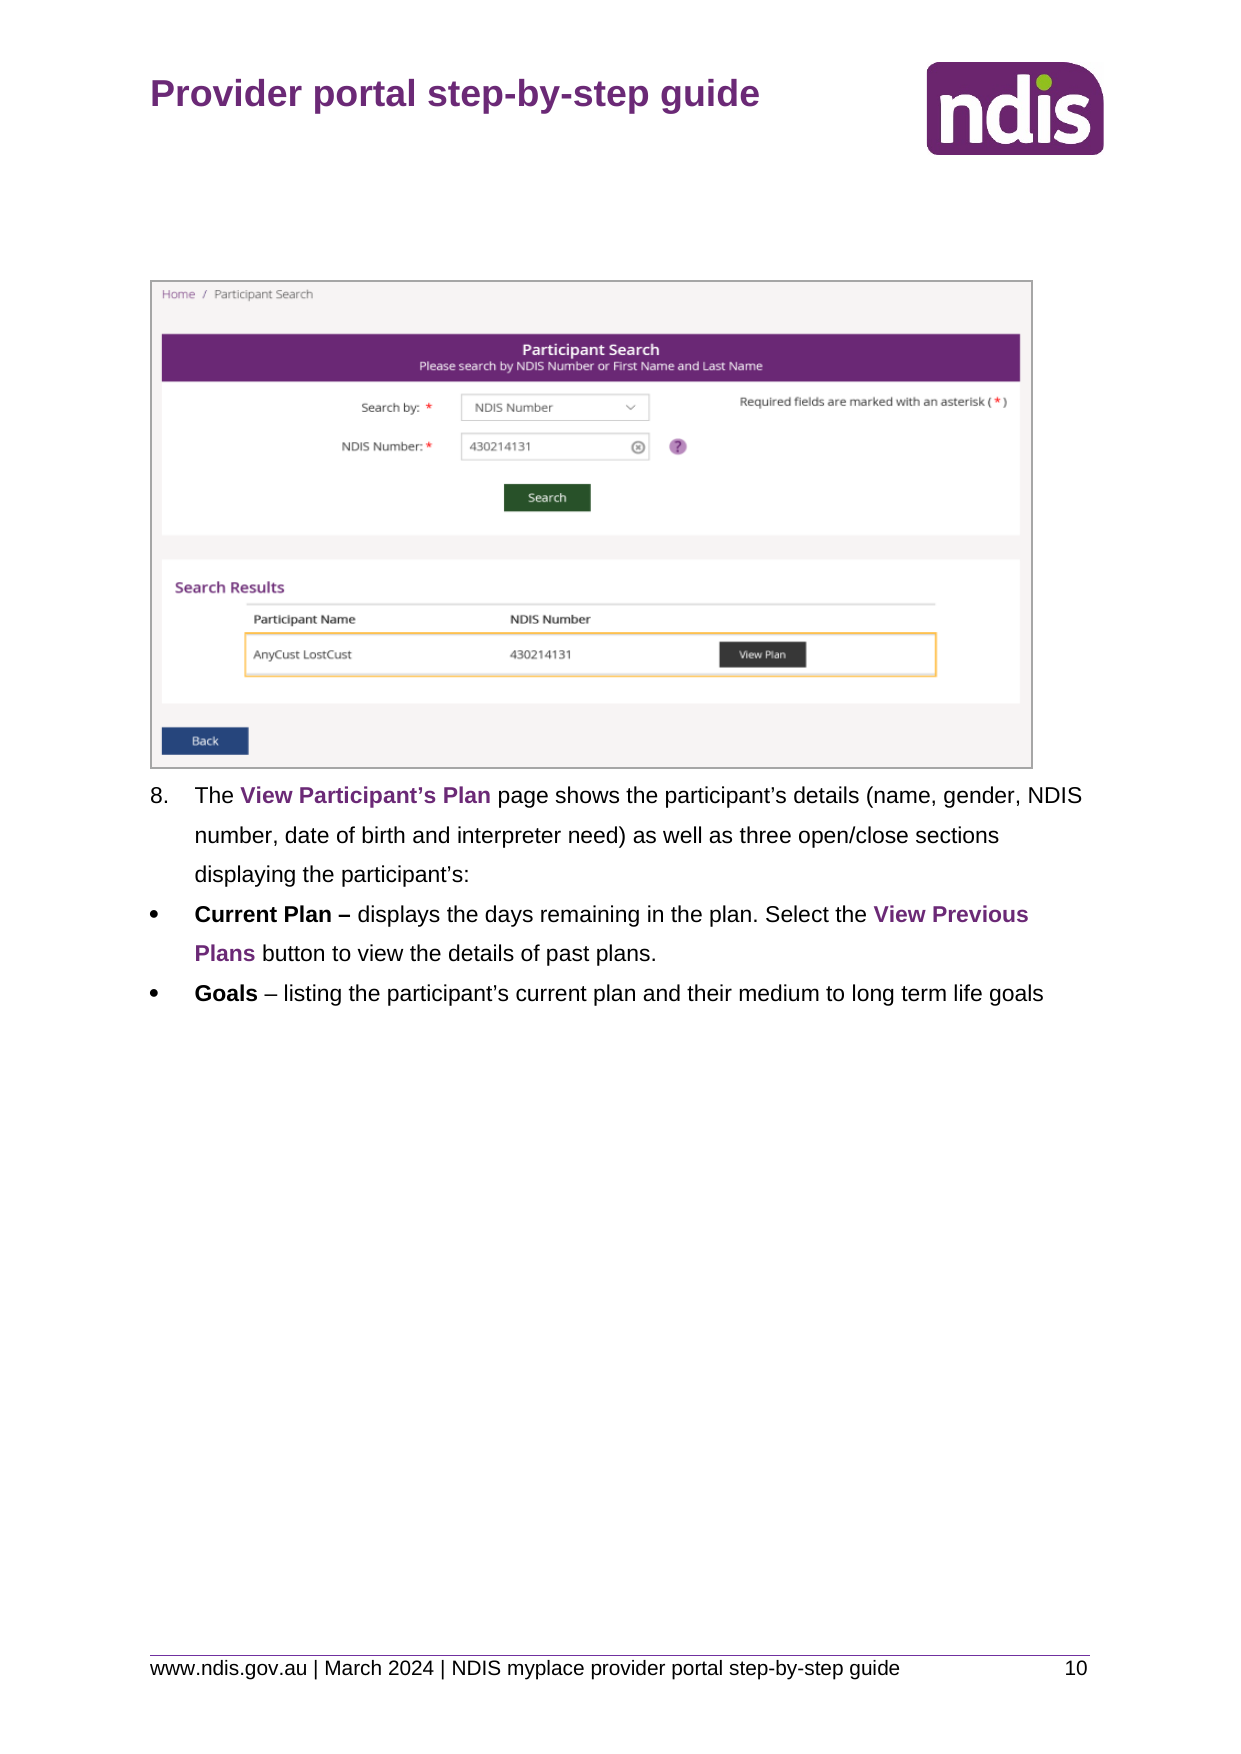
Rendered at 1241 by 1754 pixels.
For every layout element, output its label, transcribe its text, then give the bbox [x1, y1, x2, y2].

list Current Plan – displays the days remaining in the plan. Select the View Previous Plans button to view the details of past plans. [150, 901, 1090, 966]
list The View Participant’s Plan page shows the participant’s details (name, gender, NDIS number, date of birth and interpreter need) as well as three open/close sections displaying the participant’s: [150, 782, 1090, 887]
picture [152, 282, 1031, 767]
picture [926, 62, 1104, 155]
list Goals – listing the participant’s current plan and their medium to long term life goals [150, 979, 1090, 1006]
